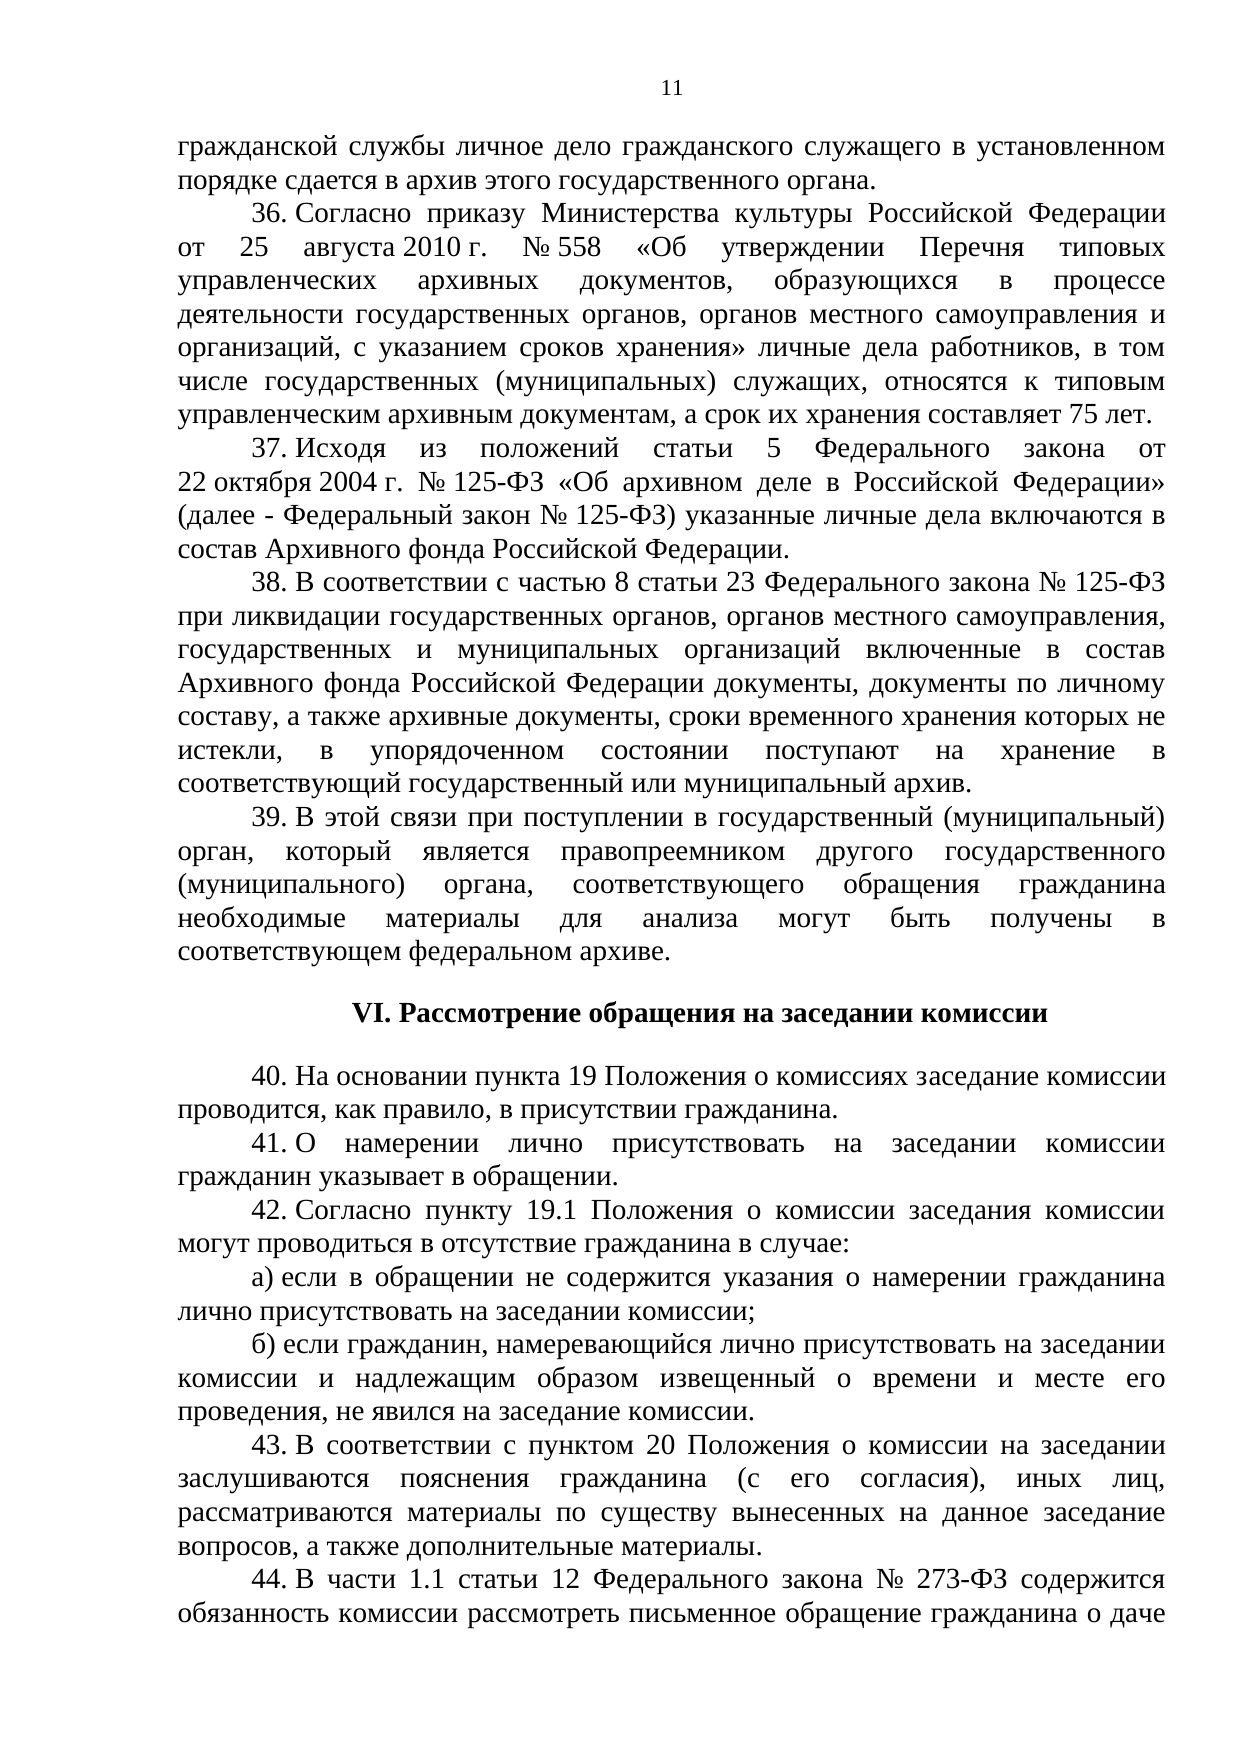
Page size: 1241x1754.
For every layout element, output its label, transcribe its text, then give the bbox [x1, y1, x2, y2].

text 40. На основании пункта 19 Положения о комиссиях заседание комиссии проводится, как правило, в присутствии гражданина. [177, 1058, 1166, 1125]
text 41. О намерении лично присутствовать на заседании комиссии гражданин указывает в обращении. [177, 1125, 1166, 1192]
text VI. Рассмотрение обращения на заседании комиссии [177, 996, 1166, 1029]
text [177, 128, 1166, 195]
text 37. Исходя из положений статьи 5 Федерального закона от 22 октября . № 125-ФЗ «Об архивном деле в Российской Федерации» (далее - Федеральный закон № 125-ФЗ) указанные личные дела включаются в состав Архивного фонда Российской Федерации. [177, 430, 1166, 564]
text 43. В соответствии с пунктом 20 Положения о комиссии на заседании заслушиваются пояснения гражданина (с его согласия), иных лиц, рассматриваются материалы по существу вынесенных на данное заседание вопросов, а также дополнительные материалы. [177, 1427, 1166, 1561]
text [177, 1561, 1166, 1628]
text 38. В соответствии с частью 8 статьи 23 Федерального закона № 125-ФЗ при ликвидации государственных органов, органов местного самоуправления, государственных и муниципальных организаций включенные в состав Архивного фонда Российской Федерации документы, документы по личному составу, а также архивные документы, сроки временного хранения которых не истекли, в упорядоченном состоянии поступают на хранение в соответствующий государственный или муниципальный архив. [177, 564, 1166, 799]
text 42. Согласно пункту 19.1 Положения о комиссии заседания комиссии могут проводиться в отсутствие гражданина в случае: [177, 1192, 1166, 1259]
text а) если в обращении не содержится указания о намерении гражданина лично присутствовать на заседании комиссии; [177, 1259, 1166, 1326]
text 39. В этой связи при поступлении в государственный (муниципальный) орган, который является правопреемником другого государственного (муниципального) органа, соответствующего обращения гражданина необходимые материалы для анализа могут быть получены в соответствующем федеральном архиве. [177, 799, 1166, 967]
text 36. Согласно приказу Министерства культуры Российской Федерации от 25 августа 2010 г. № 558 «Об утверждении Перечня типовых управленческих архивных документов, образующихся в процессе деятельности государственных органов, органов местного самоуправления и организаций, с указанием сроков хранения» личные дела работников, в том числе государственных (муниципальных) служащих, относятся к типовым управленческим архивным документам, а срок их хранения составляет 75 лет. [177, 195, 1166, 430]
text б) если гражданин, намеревающийся лично присутствовать на заседании комиссии и надлежащим образом извещенный о времени и месте его проведения, не явился на заседание комиссии. [177, 1326, 1166, 1427]
